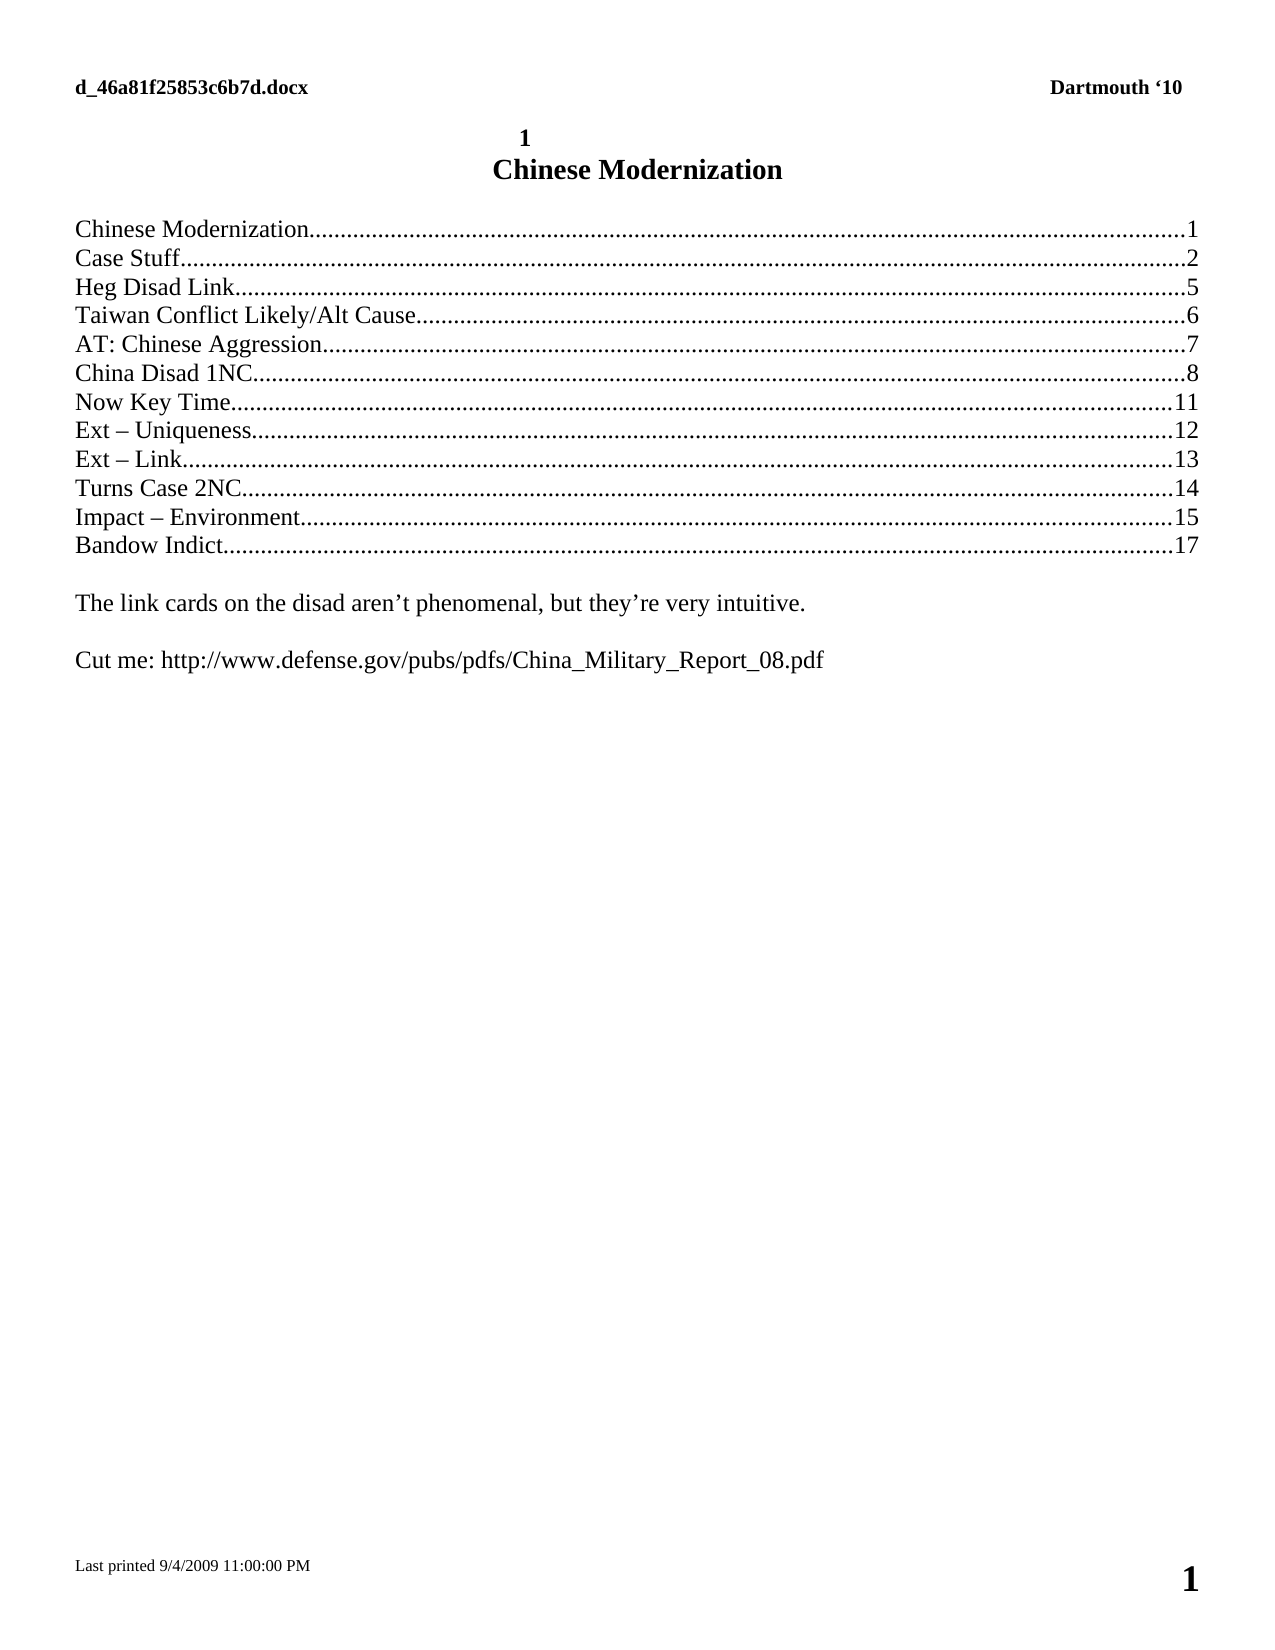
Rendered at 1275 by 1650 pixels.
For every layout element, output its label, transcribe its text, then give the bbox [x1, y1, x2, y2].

text China Disad 1NC 8 [75, 358, 1200, 387]
text The link cards on the disad aren’t phenomenal, but they’re very intuitive. [75, 588, 1200, 617]
text Heg Disad Link 5 [75, 272, 1200, 300]
text Impact – Environment 15 [75, 502, 1200, 530]
subtitle Chinese Modernization [75, 152, 1200, 185]
text AT: Chinese Aggression 7 [75, 329, 1200, 358]
text Cut me: http://www.defense.gov/pubs/pdfs/China_Military_Report_08.pdf [75, 645, 1200, 674]
text Ext – Uniqueness 12 [75, 415, 1200, 444]
text Case Stuff 2 [75, 243, 1200, 272]
text Now Key Time 11 [75, 387, 1200, 415]
text Turns Case 2NC 14 [75, 473, 1200, 502]
text Ext – Link 13 [75, 444, 1200, 473]
text Taiwan Conflict Likely/Alt Cause 6 [75, 300, 1200, 329]
text Bandow Indict 17 [75, 530, 1200, 559]
text Chinese Modernization 1 [75, 214, 1200, 243]
